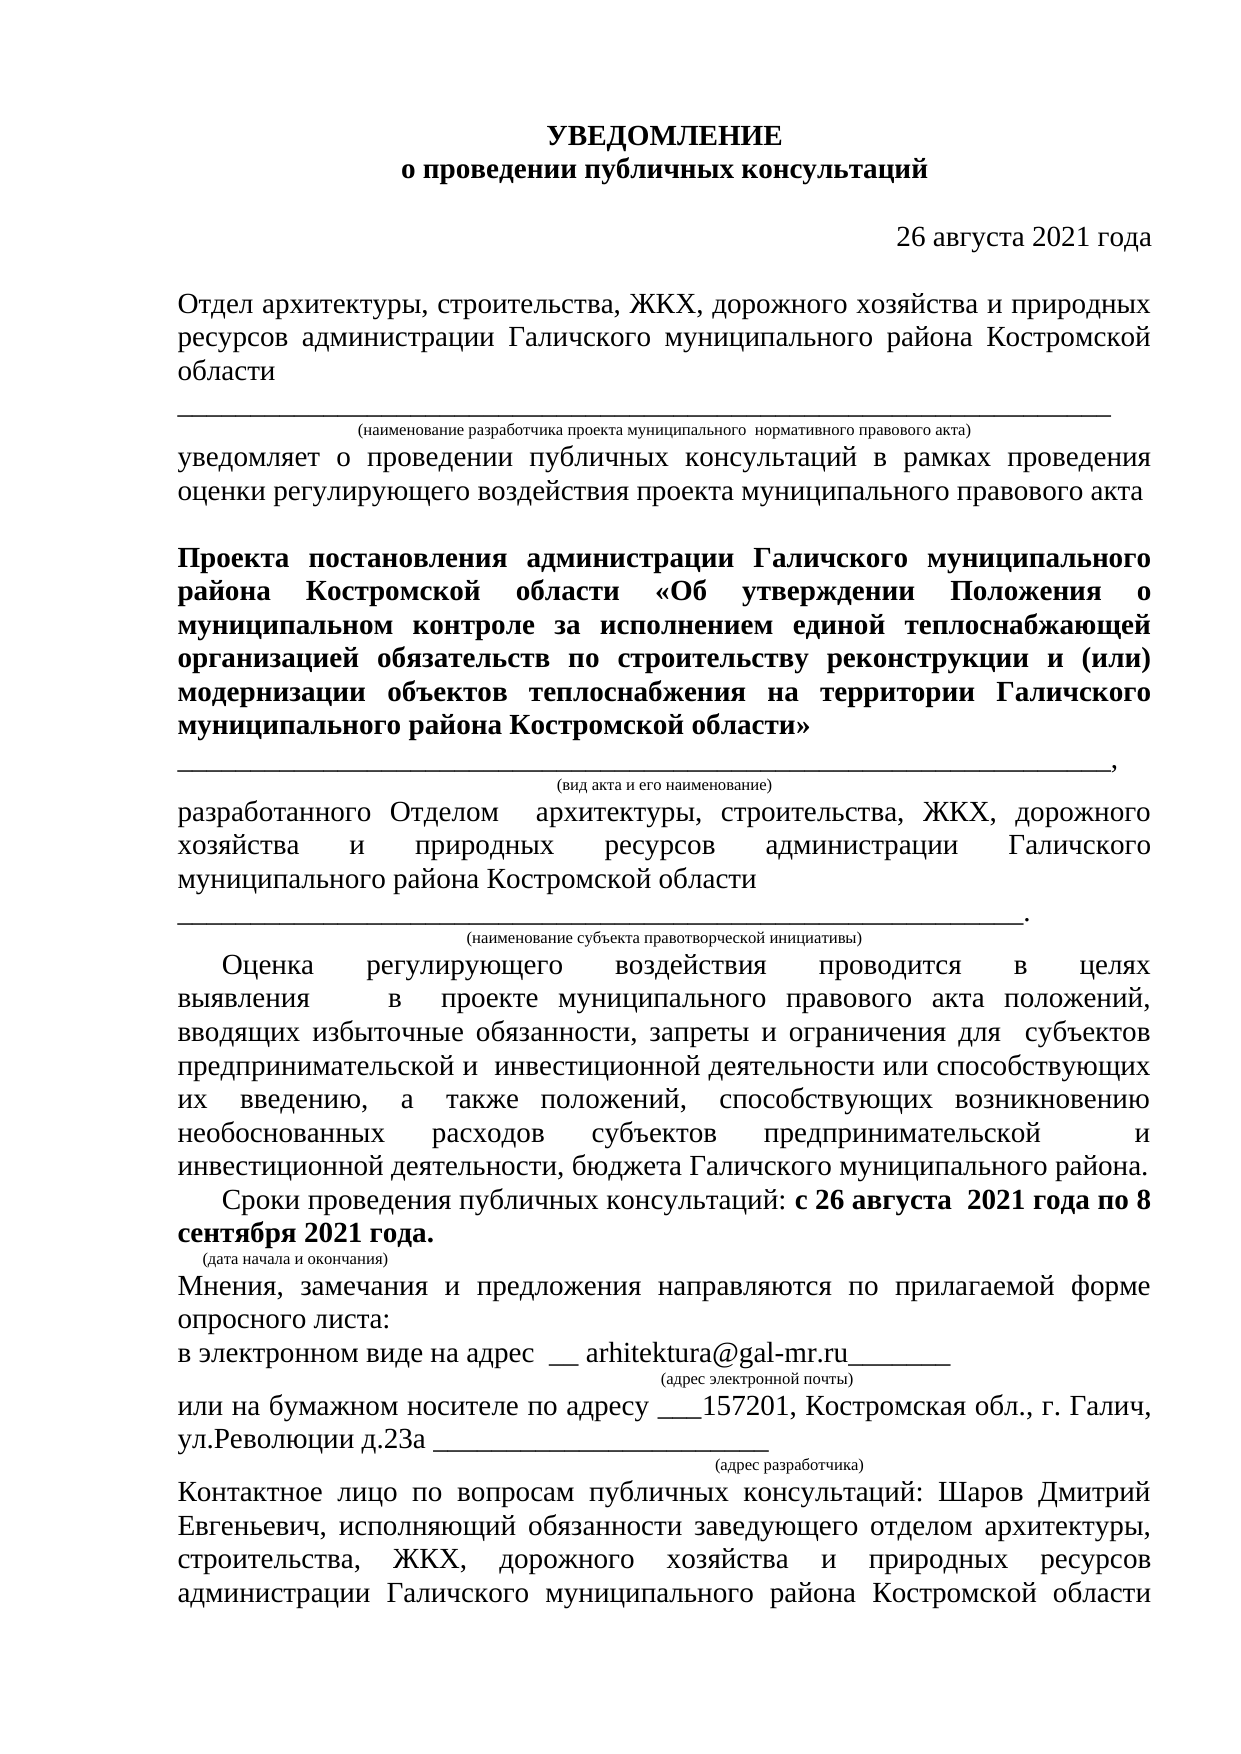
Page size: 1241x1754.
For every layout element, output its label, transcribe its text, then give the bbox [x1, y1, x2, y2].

text (наименование разработчика проекта муниципального нормативного правового акта) [177, 420, 1152, 439]
text (вид акта и его наименование) [177, 774, 1152, 794]
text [177, 1474, 1152, 1608]
text Проекта постановления администрации Галичского муниципального района Костромской области «Об утверждении Положения о муниципальном контроле за исполнением единой теплоснабжающей организацией обязательств по строительству реконструкции и (или) модернизации объектов теплоснабжения на территории Галичского муниципального района Костромской области» [177, 540, 1152, 741]
text ________________________________________________________________ [177, 386, 1152, 420]
text Мнения, замечания и предложения направляются по прилагаемой форме опросного листа: [177, 1268, 1152, 1335]
text (дата начала и окончания) [177, 1249, 1152, 1268]
text Отдел архитектуры, строительства, ЖКХ, дорожного хозяйства и природных ресурсов администрации Галичского муниципального района Костромской области [177, 286, 1152, 386]
text (наименование субъекта правотворческой инициативы) [177, 928, 1152, 947]
text в электронном виде на адрес __ arhitektura@gal-mr.ru_______ [177, 1335, 1152, 1369]
text ________________________________________________________________, [177, 741, 1152, 774]
text (адрес разработчика) [177, 1455, 1152, 1474]
text (адрес электронной почты) [177, 1369, 1152, 1388]
text Оценка регулирующего воздействия проводится в целях выявления в проекте муниципального правового акта положений, вводящих избыточные обязанности, запреты и ограничения для субъектов предпринимательской и инвестиционной деятельности или способствующих их введению, а также положений, способствующих возникновению необоснованных расходов субъектов предпринимательской и инвестиционной деятельности, бюджета Галичского муниципального района. [177, 947, 1152, 1182]
text УВЕДОМЛЕНИЕ [177, 118, 1152, 152]
text уведомляет о проведении публичных консультаций в рамках проведения оценки регулирующего воздействия проекта муниципального правового акта [177, 439, 1152, 506]
text Сроки проведения публичных консультаций: с 26 августа 2021 года по 8 сентября 2021 года. [177, 1182, 1152, 1249]
text 26 августа 2021 года [177, 219, 1152, 252]
text разработанного Отделом архитектуры, строительства, ЖКХ, дорожного хозяйства и природных ресурсов администрации Галичского муниципального района Костромской области [177, 794, 1152, 894]
text или на бумажном носителе по адресу ___157201, Костромская обл., г. Галич, ул.Революции д.23а _______________________ [177, 1388, 1152, 1455]
text о проведении публичных консультаций [177, 152, 1152, 185]
text __________________________________________________________. [177, 894, 1152, 928]
